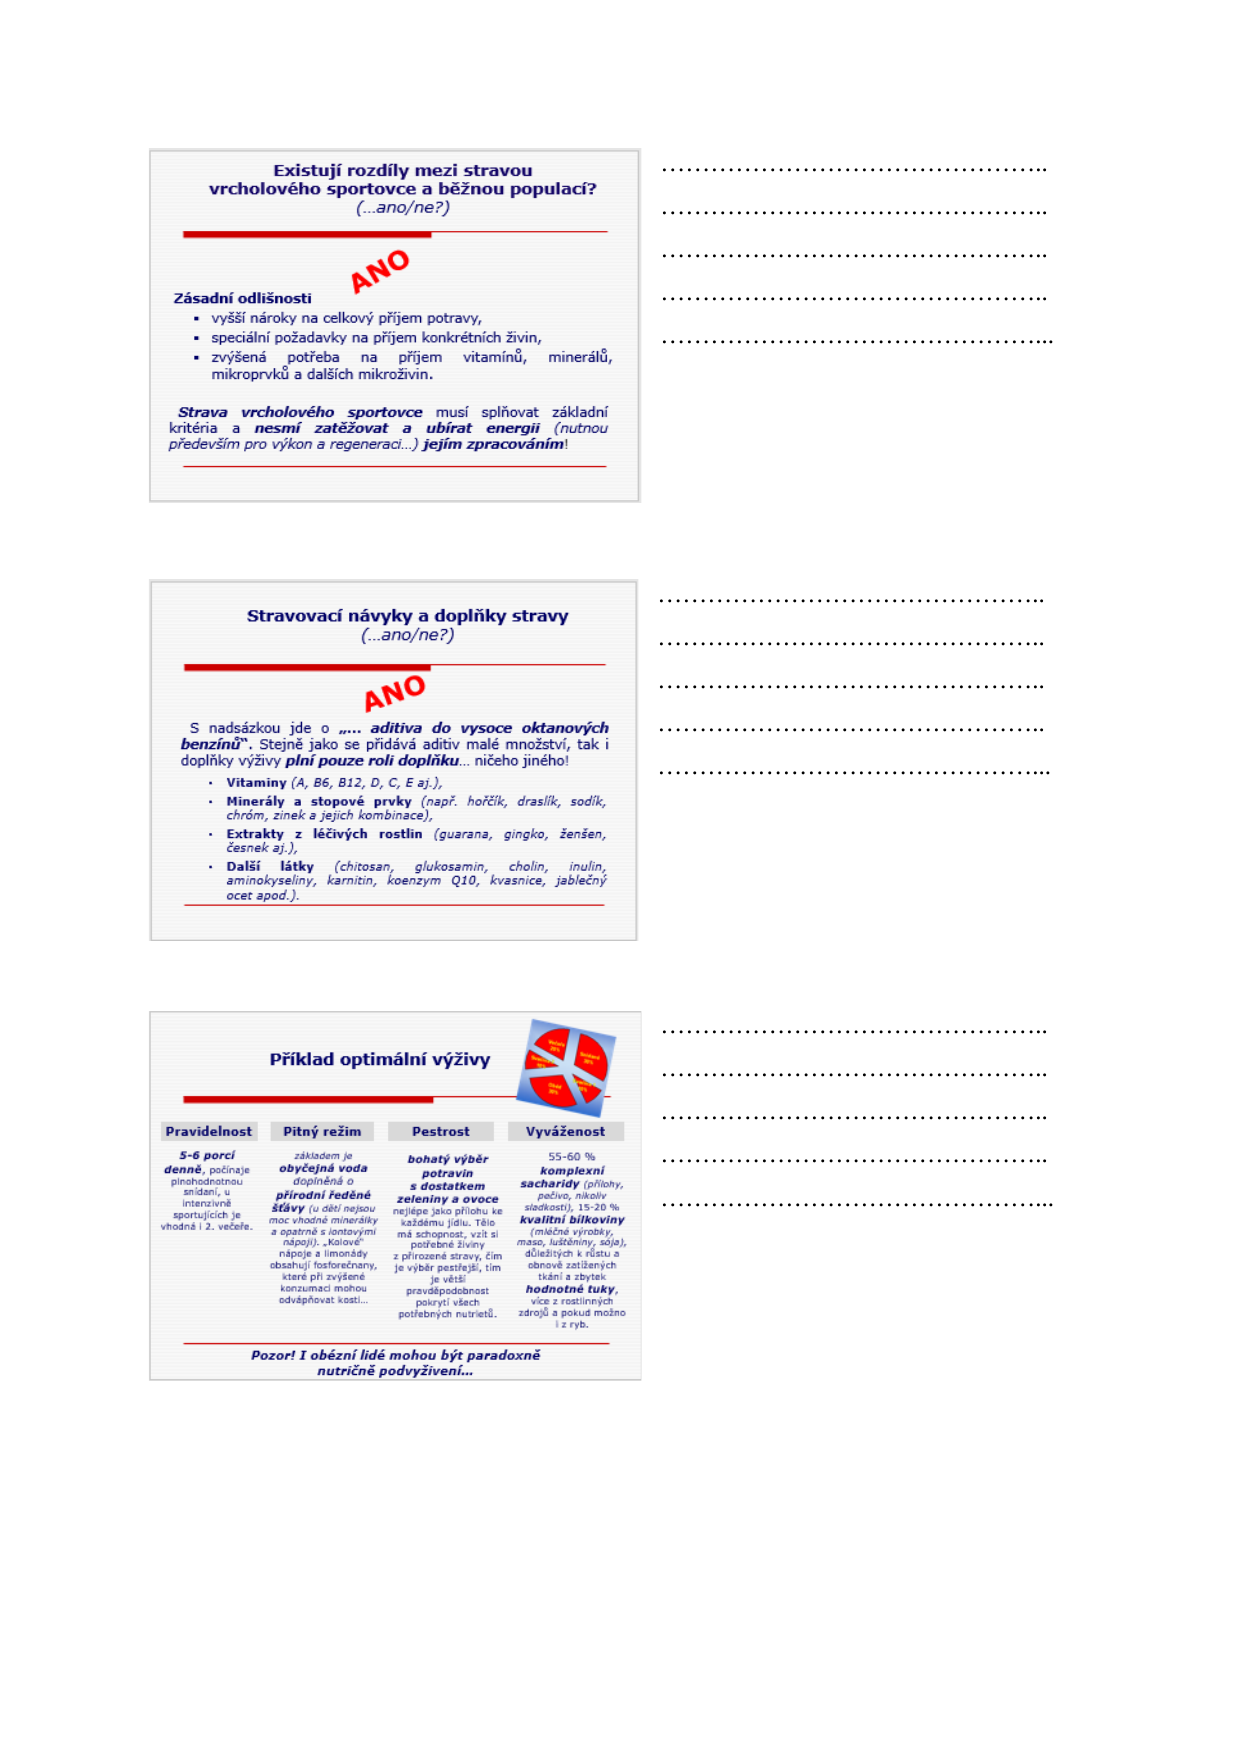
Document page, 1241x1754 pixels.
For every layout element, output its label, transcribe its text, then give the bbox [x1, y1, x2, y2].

text ……………………………………….. [638, 622, 1093, 651]
text ……………………………………….. [641, 234, 1093, 263]
text ……………………………………….. [641, 277, 1093, 306]
text ………………………………………... [641, 1183, 1093, 1211]
text ………………………………………... [641, 320, 1093, 349]
picture [147, 1011, 641, 1380]
text ……………………………………….. [638, 579, 1093, 608]
picture [147, 579, 638, 939]
text ……………………………………….. [641, 1139, 1093, 1168]
text ……………………………………….. [638, 665, 1093, 694]
text ……………………………………….. [641, 1053, 1093, 1082]
picture [147, 148, 641, 501]
text ……………………………………….. [641, 1096, 1093, 1125]
text ……………………………………….. [641, 191, 1093, 219]
text ……………………………………….. [148, 1010, 1093, 1039]
text ……………………………………….. [641, 148, 1093, 176]
text ……………………………………….. [638, 708, 1093, 737]
text ………………………………………... [638, 751, 1093, 780]
